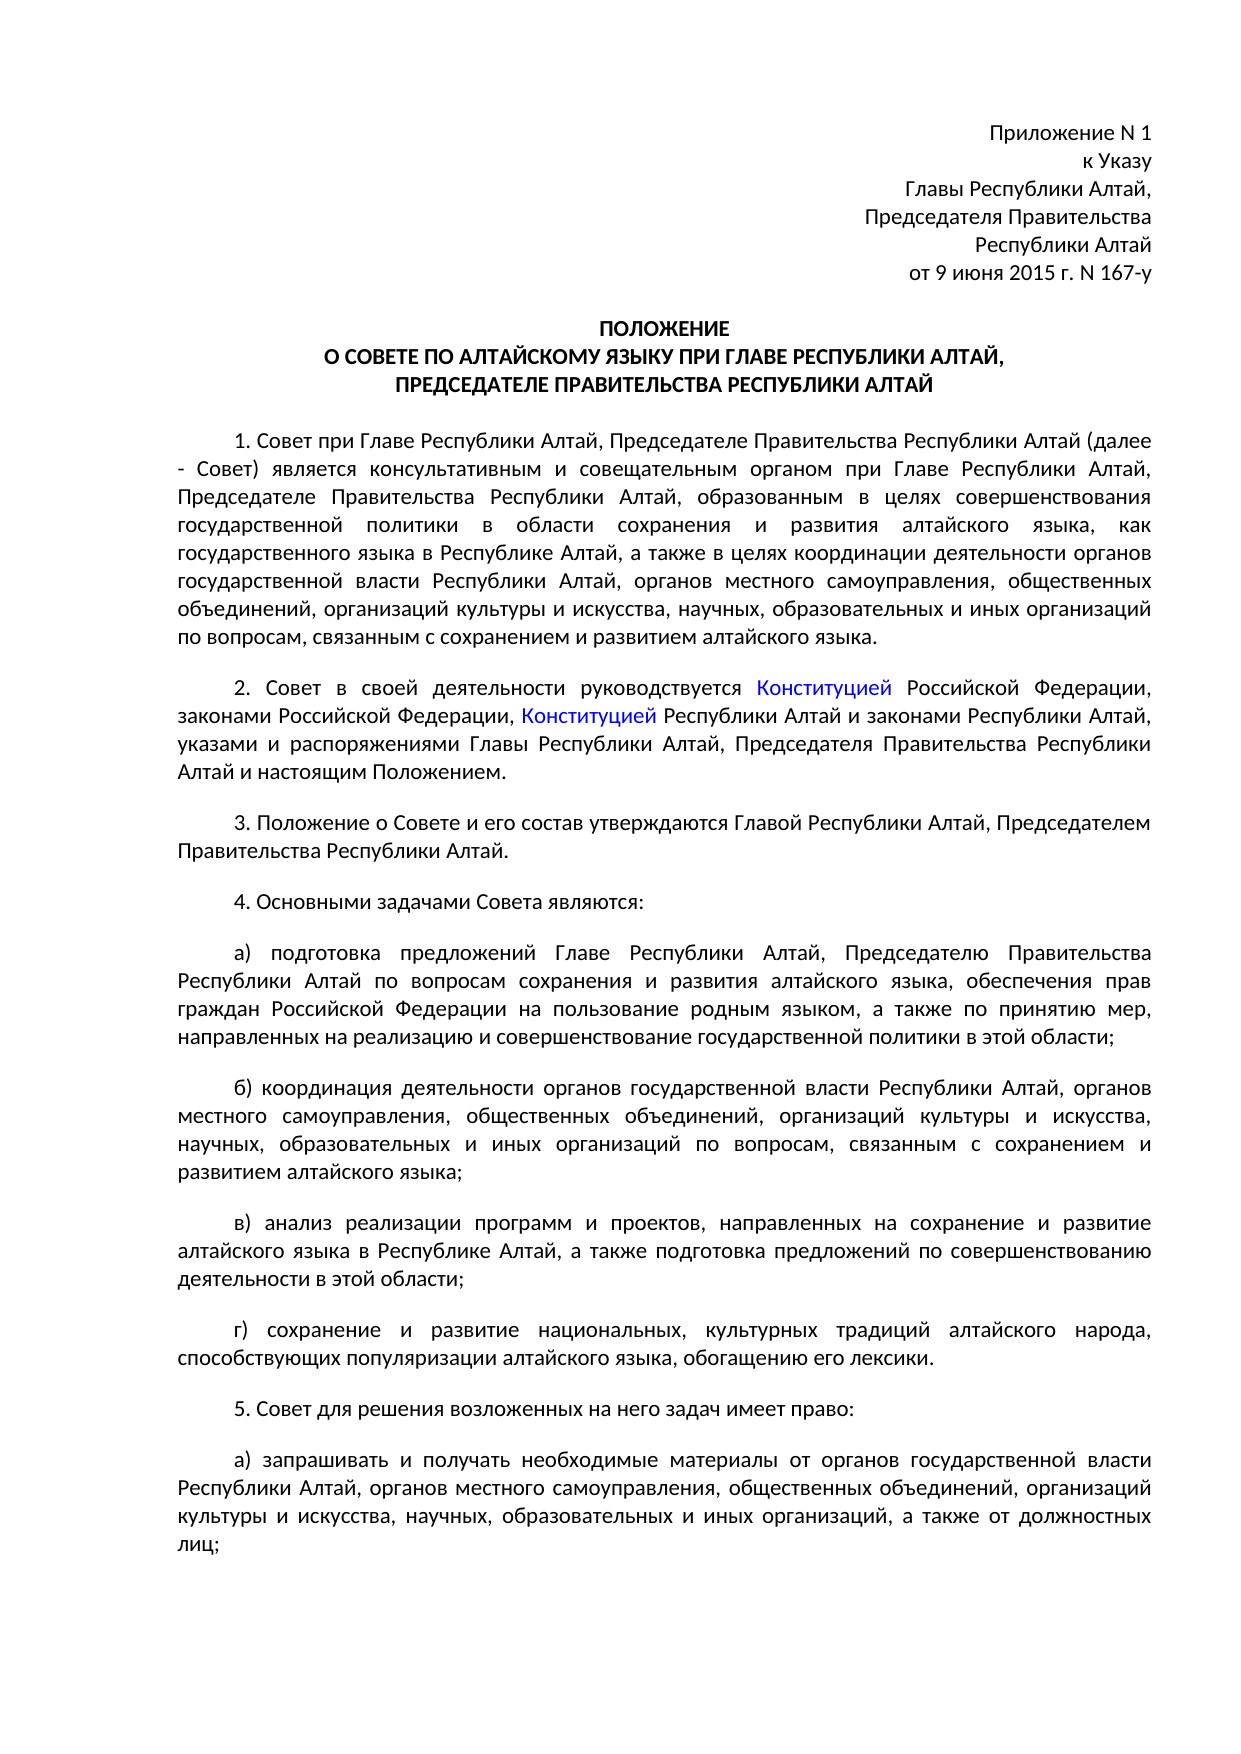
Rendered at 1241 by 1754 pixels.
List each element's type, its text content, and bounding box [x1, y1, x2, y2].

text б) координация деятельности органов государственной власти Республики Алтай, органов местного самоуправления, общественных объединений, организаций культуры и искусства, научных, образовательных и иных организаций по вопросам, связанным с сохранением и развитием алтайского языка; [177, 1073, 1152, 1185]
text к Указу [177, 146, 1152, 174]
text Приложение N 1 [177, 118, 1152, 146]
text Главы Республики Алтай, [177, 174, 1152, 202]
text 3. Положение о Совете и его состав утверждаются Главой Республики Алтай, Председателем Правительства Республики Алтай. [177, 808, 1152, 864]
text г) сохранение и развитие национальных, культурных традиций алтайского народа, способствующих популяризации алтайского языка, обогащению его лексики. [177, 1315, 1152, 1371]
text а) запрашивать и получать необходимые материалы от органов государственной власти Республики Алтай, органов местного самоуправления, общественных объединений, организаций культуры и искусства, научных, образовательных и иных организаций, а также от должностных лиц; [177, 1445, 1152, 1557]
title ПРЕДСЕДАТЕЛЕ ПРАВИТЕЛЬСТВА РЕСПУБЛИКИ АЛТАЙ [177, 370, 1152, 398]
text а) подготовка предложений Главе Республики Алтай, Председателю Правительства Республики Алтай по вопросам сохранения и развития алтайского языка, обеспечения прав граждан Российской Федерации на пользование родным языком, а также по принятию мер, направленных на реализацию и совершенствование государственной политики в этой области; [177, 938, 1152, 1050]
title О СОВЕТЕ ПО АЛТАЙСКОМУ ЯЗЫКУ ПРИ ГЛАВЕ РЕСПУБЛИКИ АЛТАЙ, [177, 342, 1152, 370]
text Республики Алтай [177, 230, 1152, 258]
text от 9 июня 2015 г. N 167-у [177, 258, 1152, 286]
text 2. Совет в своей деятельности руководствуется Конституцией Российской Федерации, законами Российской Федерации, Конституцией Республики Алтай и законами Республики Алтай, указами и распоряжениями Главы Республики Алтай, Председателя Правительства Республики Алтай и настоящим Положением. [177, 673, 1152, 786]
text 5. Совет для решения возложенных на него задач имеет право: [177, 1394, 1152, 1422]
text 1. Совет при Главе Республики Алтай, Председателе Правительства Республики Алтай (далее - Совет) является консультативным и совещательным органом при Главе Республики Алтай, Председателе Правительства Республики Алтай, образованным в целях совершенствования государственной политики в области сохранения и развития алтайского языка, как государственного языка в Республике Алтай, а также в целях координации деятельности органов государственной власти Республики Алтай, органов местного самоуправления, общественных объединений, организаций культуры и искусства, научных, образовательных и иных организаций по вопросам, связанным с сохранением и развитием алтайского языка. [177, 426, 1152, 651]
title ПОЛОЖЕНИЕ [177, 314, 1152, 342]
text Председателя Правительства [177, 202, 1152, 230]
text в) анализ реализации программ и проектов, направленных на сохранение и развитие алтайского языка в Республике Алтай, а также подготовка предложений по совершенствованию деятельности в этой области; [177, 1208, 1152, 1292]
text 4. Основными задачами Совета являются: [177, 887, 1152, 915]
